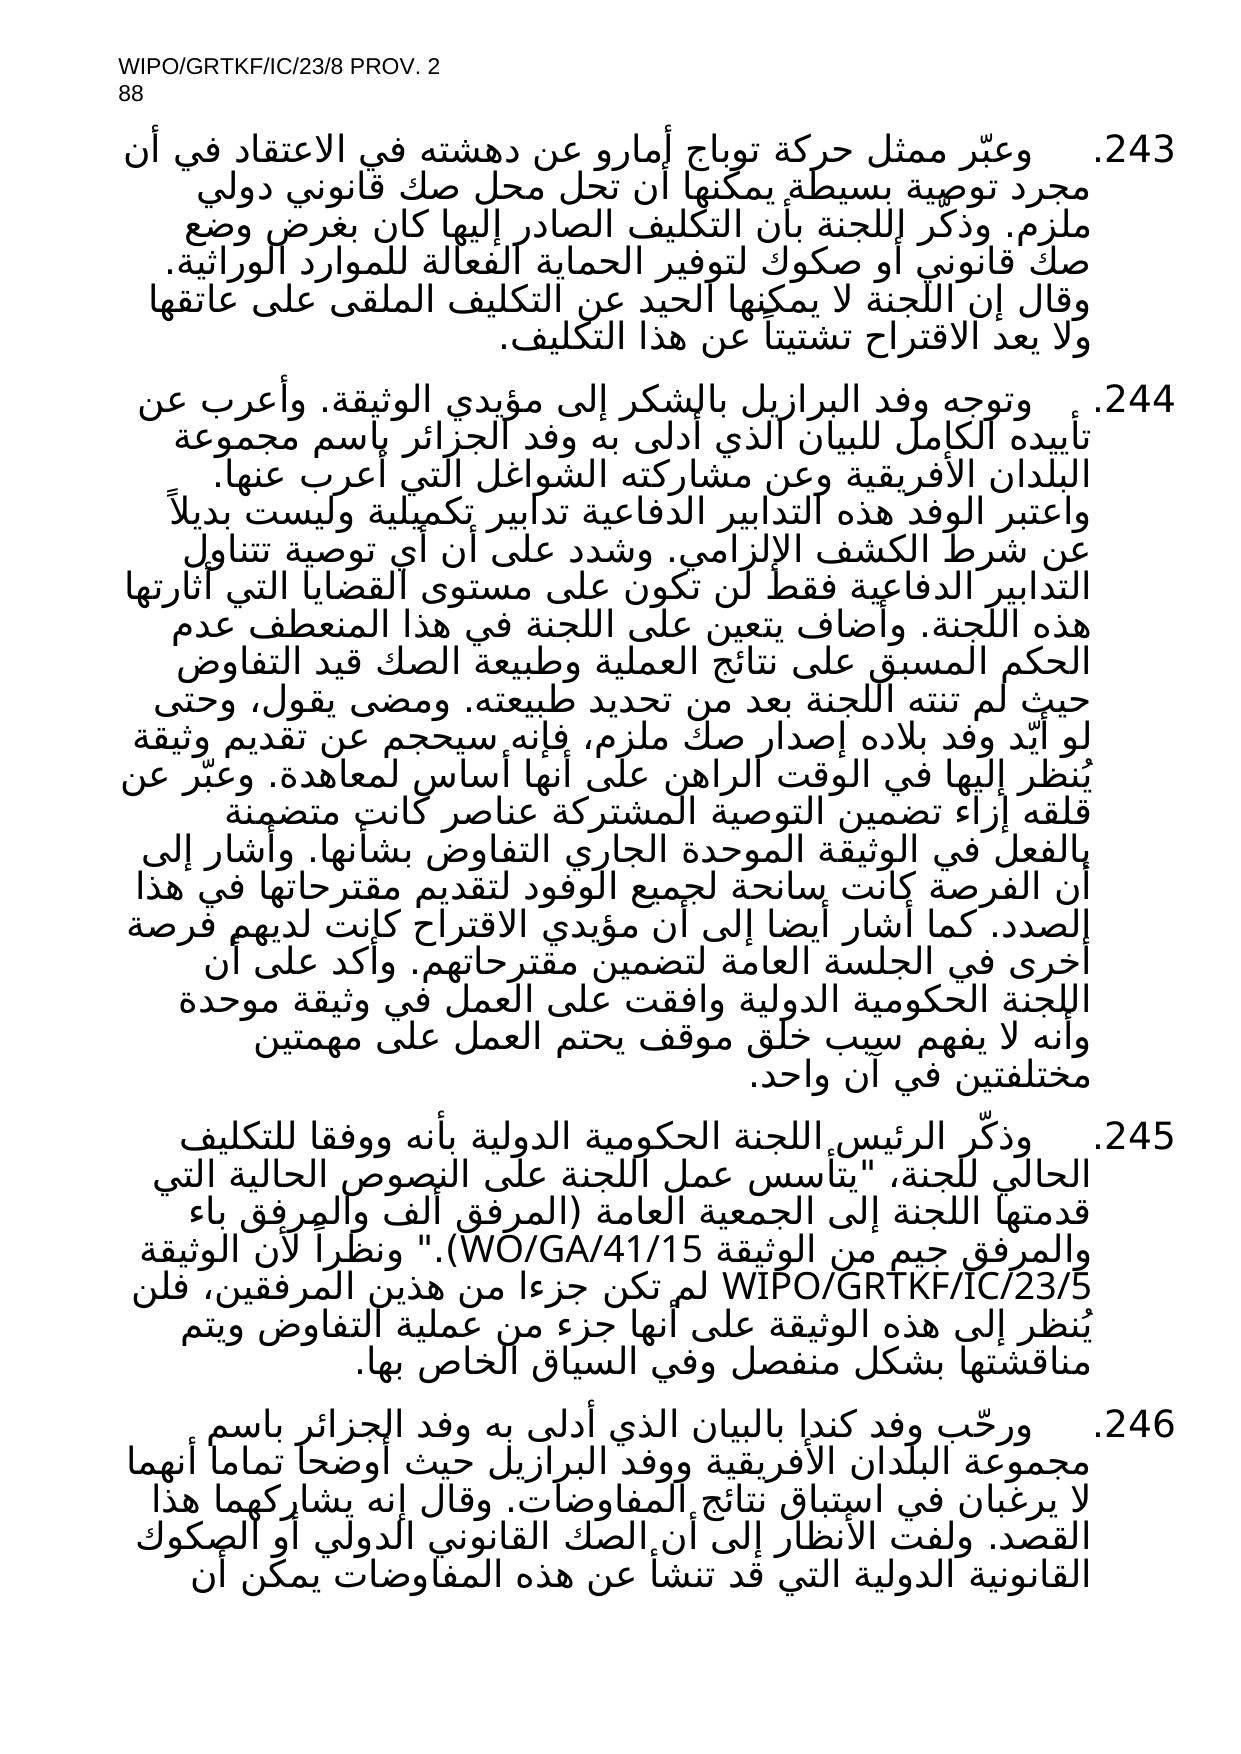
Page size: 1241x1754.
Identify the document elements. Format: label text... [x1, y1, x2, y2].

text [118, 1407, 1092, 1595]
text وتوجه وفد البرازيل بالشكر إلى مؤيدي الوثيقة. وأعرب عن تأييده الكامل للبيان الذي أدلى به وفد الجزائر باسم مجموعة البلدان الأفريقية وعن مشاركته الشواغل التي أعرب عنها. واعتبر الوفد هذه التدابير الدفاعية تدابير تكميلية وليست بديلاً عن شرط الكشف الإلزامي. وشدد على أن أي توصية تتناول التدابير الدفاعية فقط لن تكون على مستوى القضايا التي أثارتها هذه اللجنة. وأضاف يتعين على اللجنة في هذا المنعطف عدم الحكم المسبق على نتائج العملية وطبيعة الصك قيد التفاوض حيث لم تنته اللجنة بعد من تحديد طبيعته. ومضى يقول، وحتى لو أيّد وفد بلاده إصدار صك ملزم، فإنه سيحجم عن تقديم وثيقة يُنظر إليها في الوقت الراهن على أنها أساس لمعاهدة. وعبّر عن قلقه إزاء تضمين التوصية المشتركة عناصر كانت متضمنة بالفعل في الوثيقة الموحدة الجاري التفاوض بشأنها. وأشار إلى أن الفرصة كانت سانحة لجميع الوفود لتقديم مقترحاتها في هذا الصدد. كما أشار أيضا إلى أن مؤيدي الاقتراح كانت لديهم فرصة أخرى في الجلسة العامة لتضمين مقترحاتهم. وأكد على أن اللجنة الحكومية الدولية وافقت على العمل في وثيقة موحدة وأنه لا يفهم سبب خلق موقف يحتم العمل على مهمتين مختلفتين في آن واحد. [118, 382, 1092, 1095]
text وذكّر الرئيس اللجنة الحكومية الدولية بأنه ووفقا للتكليف الحالي للجنة، "يتأسس عمل اللجنة على النصوص الحالية التي قدمتها اللجنة إلى الجمعية العامة (المرفق ألف والمرفق باء والمرفق جيم من الوثيقة WO/GA/41/15)." ونظراً لأن الوثيقة WIPO/GRTKF/IC/23/5 لم تكن جزءا من هذين المرفقين، فلن يُنظر إلى هذه الوثيقة على أنها جزء من عملية التفاوض ويتم مناقشتها بشكل منفصل وفي السياق الخاص بها. [118, 1120, 1092, 1382]
text وعبّر ممثل حركة توباج أمارو عن دهشته في الاعتقاد في أن مجرد توصية بسيطة يمكنها أن تحل محل صك قانوني دولي ملزم. وذكّر اللجنة بأن التكليف الصادر إليها كان بغرض وضع صك قانوني أو صكوك لتوفير الحماية الفعالة للموارد الوراثية. وقال إن اللجنة لا يمكنها الحيد عن التكليف الملقى على عاتقها ولا يعد الاقتراح تشتيتاً عن هذا التكليف. [118, 132, 1092, 357]
